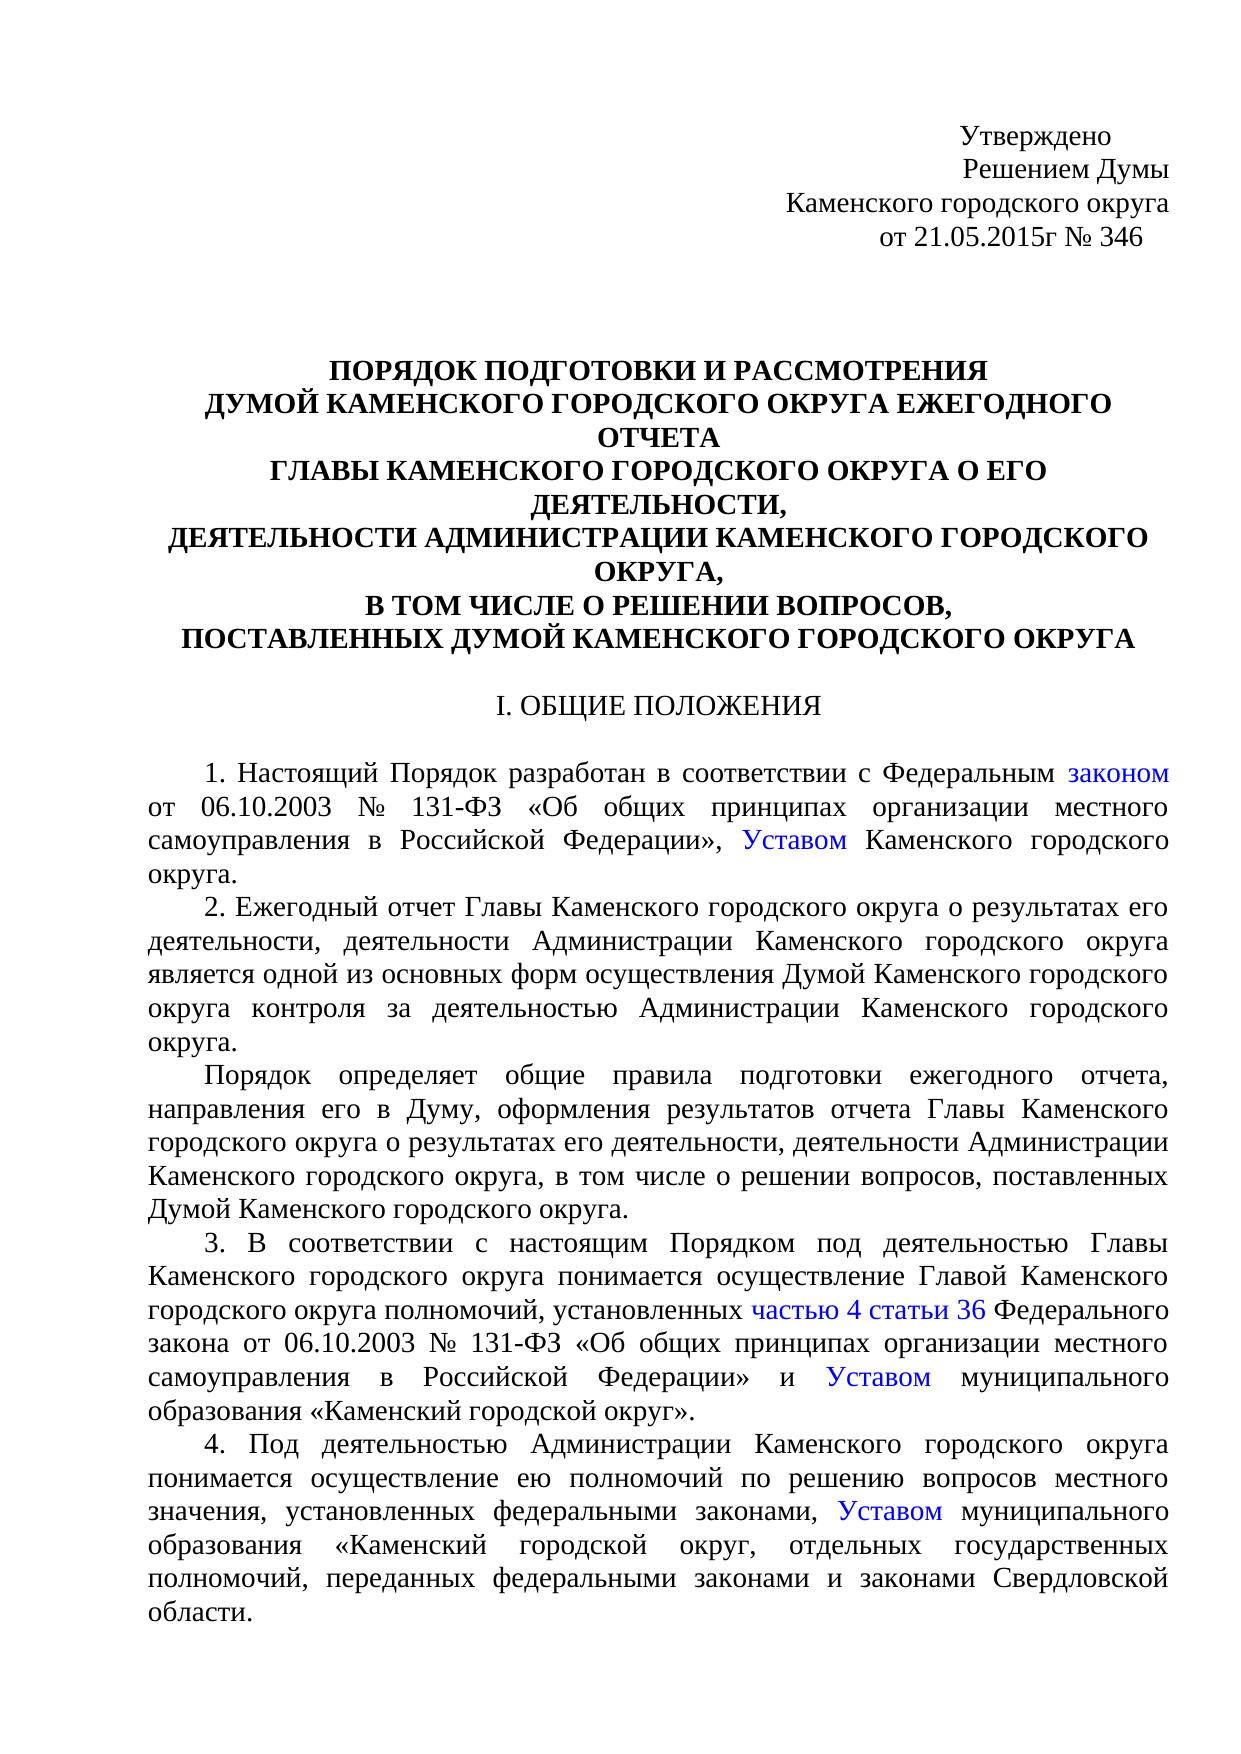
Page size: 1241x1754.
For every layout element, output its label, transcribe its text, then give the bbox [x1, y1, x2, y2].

text 3. В соответствии с настоящим Порядком под деятельностью Главы Каменского городского округа понимается осуществление Главой Каменского городского округа полномочий, установленных частью 4 статьи 36 Федерального закона от 06.10.2003 № 131-ФЗ «Об общих принципах организации местного самоуправления в Российской Федерации» и Уставом муниципального образования «Каменский городской округ». [148, 1225, 1169, 1426]
text I. ОБЩИЕ ПОЛОЖЕНИЯ [148, 688, 1169, 722]
text ДУМОЙ КАМЕНСКОГО ГОРОДСКОГО ОКРУГА ЕЖЕГОДНОГО ОТЧЕТА [148, 386, 1169, 453]
text В ТОМ ЧИСЛЕ О РЕШЕНИИ ВОПРОСОВ, [148, 588, 1169, 621]
text Решением Думы [664, 152, 1169, 185]
text от 21.05.2015г № 346 [516, 219, 1169, 252]
text Утверждено [959, 118, 1169, 152]
text ПОСТАВЛЕННЫХ ДУМОЙ КАМЕНСКОГО ГОРОДСКОГО ОКРУГА [148, 621, 1169, 655]
text Каменского городского округа [664, 185, 1169, 219]
text ГЛАВЫ КАМЕНСКОГО ГОРОДСКОГО ОКРУГА О ЕГО ДЕЯТЕЛЬНОСТИ, [148, 453, 1169, 521]
text 4. Под деятельностью Администрации Каменского городского округа понимается осуществление ею полномочий по решению вопросов местного значения, установленных федеральными законами, Уставом муниципального образования «Каменский городской округ, отдельных государственных полномочий, переданных федеральными законами и законами Свердловской области. [148, 1426, 1169, 1627]
text ДЕЯТЕЛЬНОСТИ АДМИНИСТРАЦИИ КАМЕНСКОГО ГОРОДСКОГО ОКРУГА, [148, 521, 1169, 588]
text ПОРЯДОК ПОДГОТОВКИ И РАССМОТРЕНИЯ [148, 353, 1169, 386]
text 1. Настоящий Порядок разработан в соответствии с Федеральным законом от 06.10.2003 № 131-ФЗ «Об общих принципах организации местного самоуправления в Российской Федерации», Уставом Каменского городского округа. [148, 755, 1169, 889]
text Порядок определяет общие правила подготовки ежегодного отчета, направления его в Думу, оформления результатов отчета Главы Каменского городского округа о результатах его деятельности, деятельности Администрации Каменского городского округа, в том числе о решении вопросов, поставленных Думой Каменского городского округа. [148, 1057, 1169, 1225]
text 2. Ежегодный отчет Главы Каменского городского округа о результатах его деятельности, деятельности Администрации Каменского городского округа является одной из основных форм осуществления Думой Каменского городского округа контроля за деятельностью Администрации Каменского городского округа. [148, 889, 1169, 1057]
